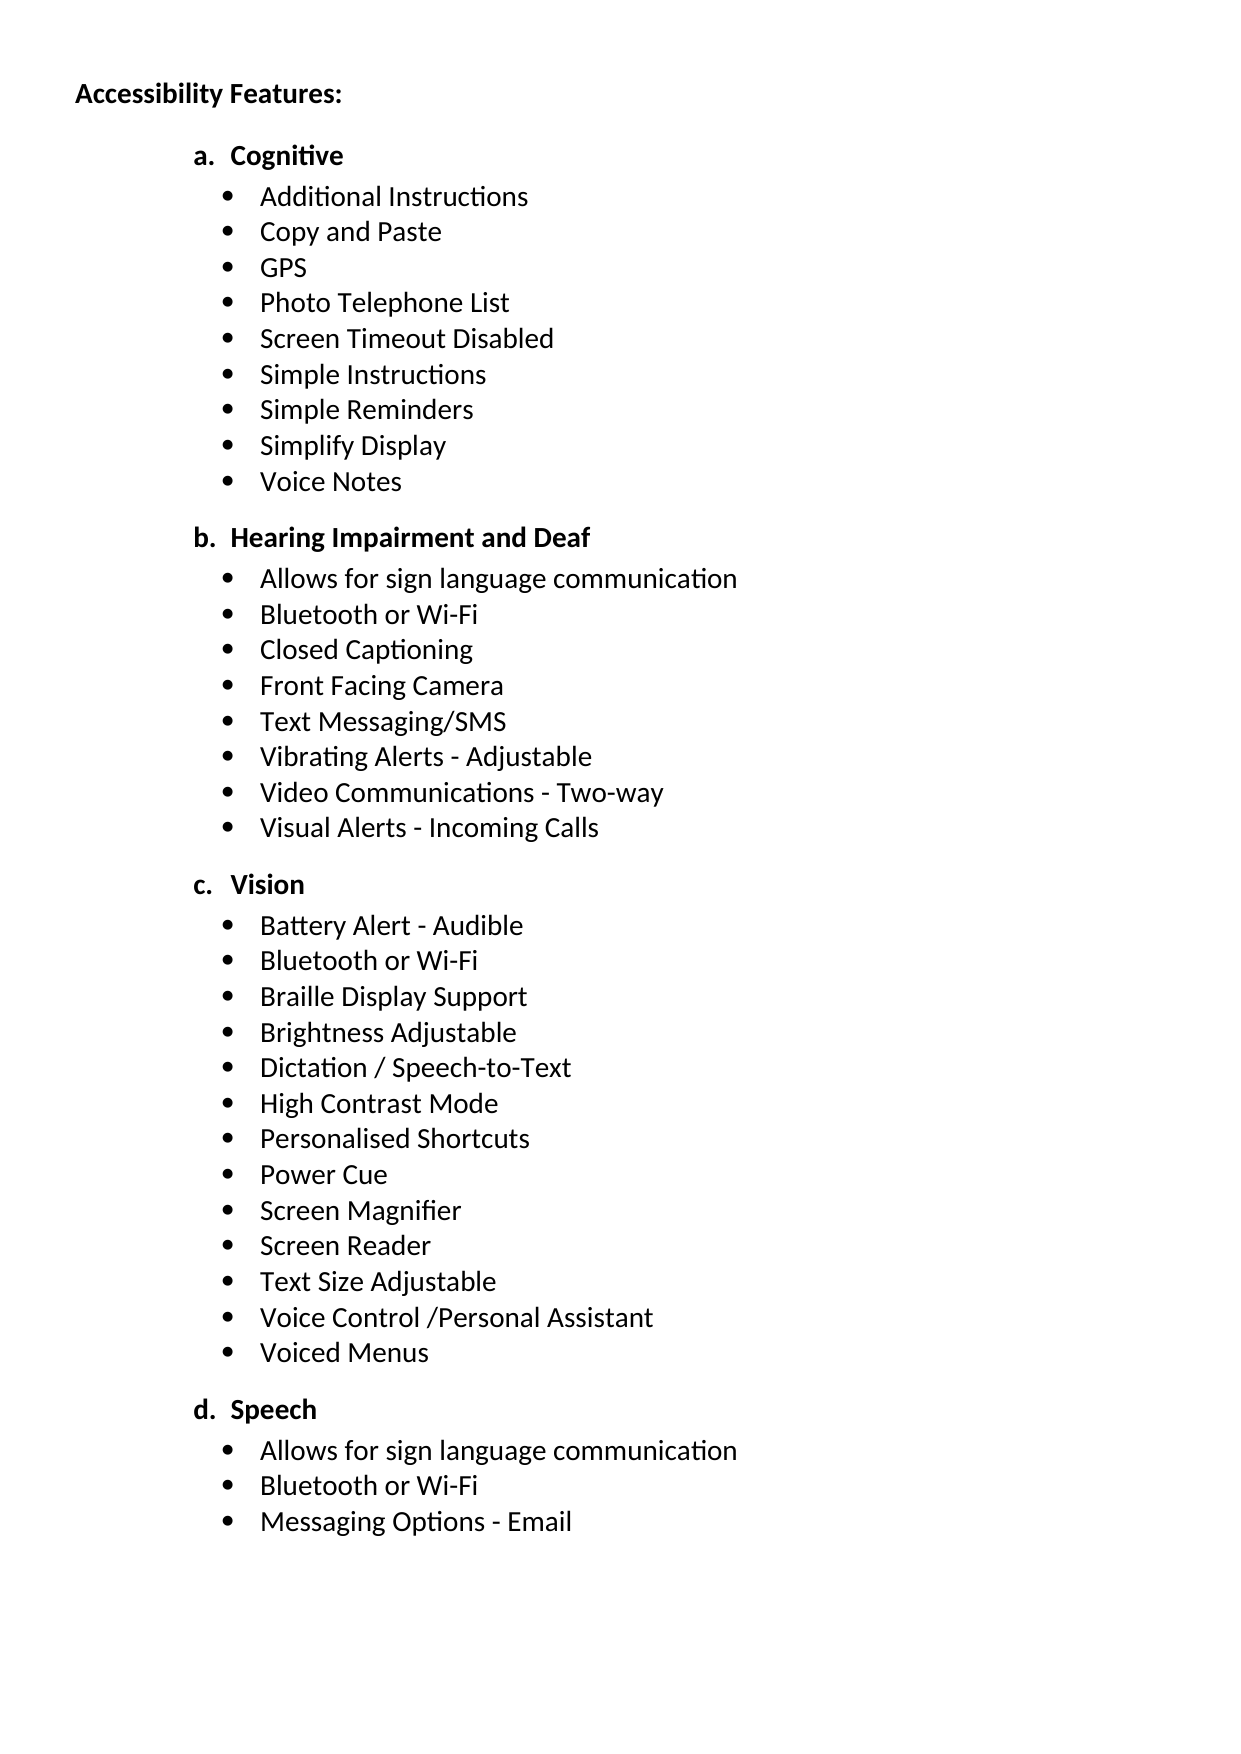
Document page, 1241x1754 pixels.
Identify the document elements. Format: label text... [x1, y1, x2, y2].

text Additional Instructions [223, 178, 1165, 213]
subtitle Cognitive [193, 137, 1165, 172]
text High Contrast Mode [223, 1085, 1165, 1121]
text Copy and Paste [223, 213, 1165, 249]
text Simple Instructions [223, 356, 1165, 391]
text Allows for sign language communication [223, 1432, 1165, 1467]
text Closed Captioning [223, 631, 1165, 667]
text Bluetooth or Wi-Fi [223, 1467, 1165, 1503]
text Messaging Options - Email [223, 1503, 1165, 1539]
text Voice Control /Personal Assistant [223, 1299, 1165, 1334]
text Text Size Adjustable [223, 1263, 1165, 1299]
text Personalised Shortcuts [223, 1121, 1165, 1156]
text Bluetooth or Wi-Fi [223, 942, 1165, 978]
text Allows for sign language communication [223, 560, 1165, 596]
text Bluetooth or Wi-Fi [223, 596, 1165, 631]
text Text Messaging/SMS [223, 703, 1165, 738]
text Front Facing Camera [223, 667, 1165, 703]
text Brightness Adjustable [223, 1014, 1165, 1049]
text Photo Telephone List [223, 284, 1165, 320]
subtitle Vision [193, 866, 1165, 902]
text Vibrating Alerts - Adjustable [223, 738, 1165, 774]
text Screen Timeout Disabled [223, 320, 1165, 356]
text Screen Reader [223, 1227, 1165, 1263]
text Simplify Display [223, 427, 1165, 463]
text Visual Alerts - Incoming Calls [223, 809, 1165, 845]
text Voice Notes [223, 463, 1165, 498]
text Battery Alert - Audible [223, 907, 1165, 942]
subtitle Accessibility Features: [75, 75, 1165, 111]
subtitle Speech [193, 1391, 1165, 1426]
text Screen Magnifier [223, 1192, 1165, 1227]
subtitle Hearing Impairment and Deaf [193, 519, 1165, 555]
text Simple Reminders [223, 391, 1165, 427]
text GPS [223, 249, 1165, 284]
text Power Cue [223, 1156, 1165, 1192]
text Braille Display Support [223, 978, 1165, 1014]
text Dictation / Speech-to-Text [223, 1049, 1165, 1085]
text Voiced Menus [223, 1334, 1165, 1370]
text Video Communications - Two-way [223, 774, 1165, 809]
